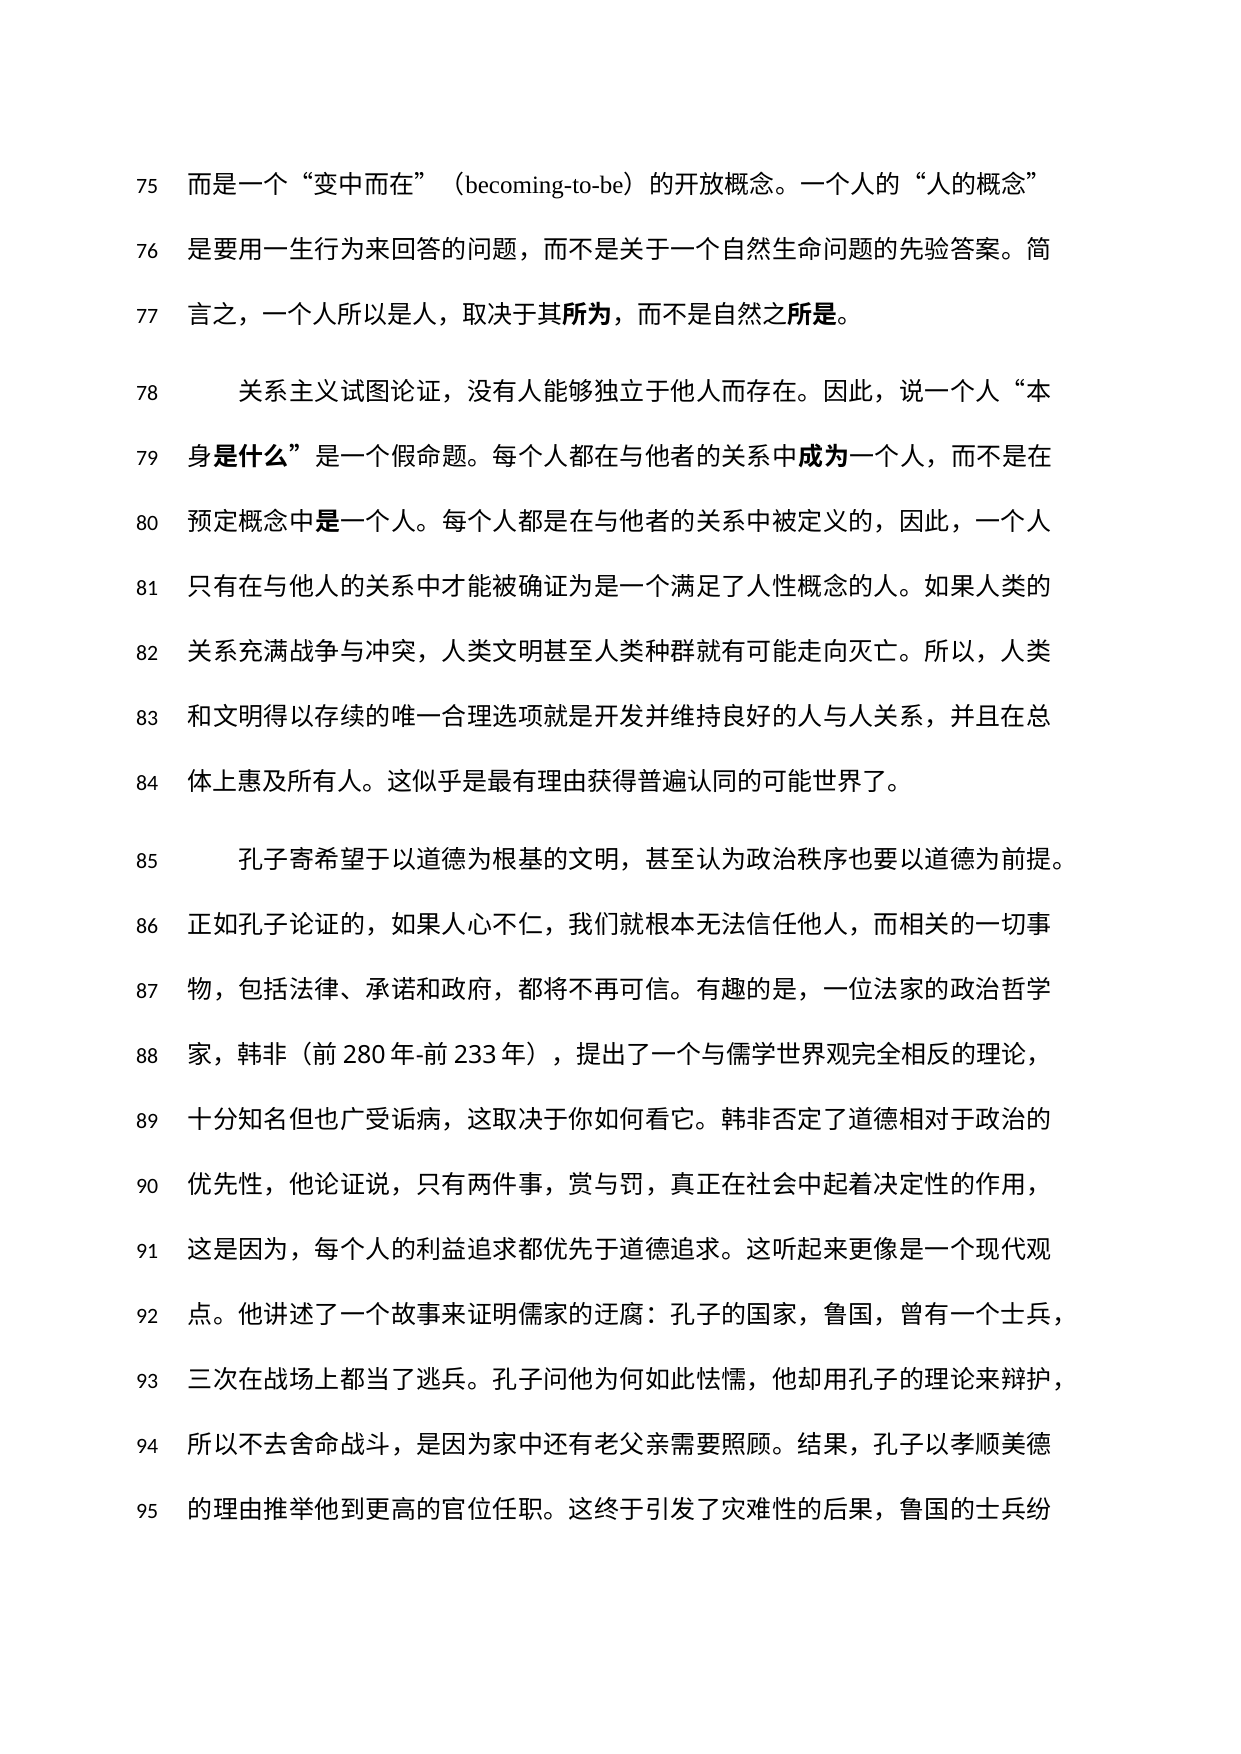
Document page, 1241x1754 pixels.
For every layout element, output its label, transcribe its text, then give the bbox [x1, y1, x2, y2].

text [187, 150, 1053, 345]
text 关系主义试图论证，没有人能够独立于他人而存在。因此，说一个人“本身是什么”是一个假命题。每个人都在与他者的关系中成为一个人，而不是在预定概念中是一个人。每个人都是在与他者的关系中被定义的，因此，一个人只有在与他人的关系中才能被确证为是一个满足了人性概念的人。如果人类的关系充满战争与冲突，人类文明甚至人类种群就有可能走向灭亡。所以，人类和文明得以存续的唯一合理选项就是开发并维持良好的人与人关系，并且在总体上惠及所有人。这似乎是最有理由获得普遍认同的可能世界了。 [187, 357, 1053, 812]
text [187, 825, 1053, 1540]
